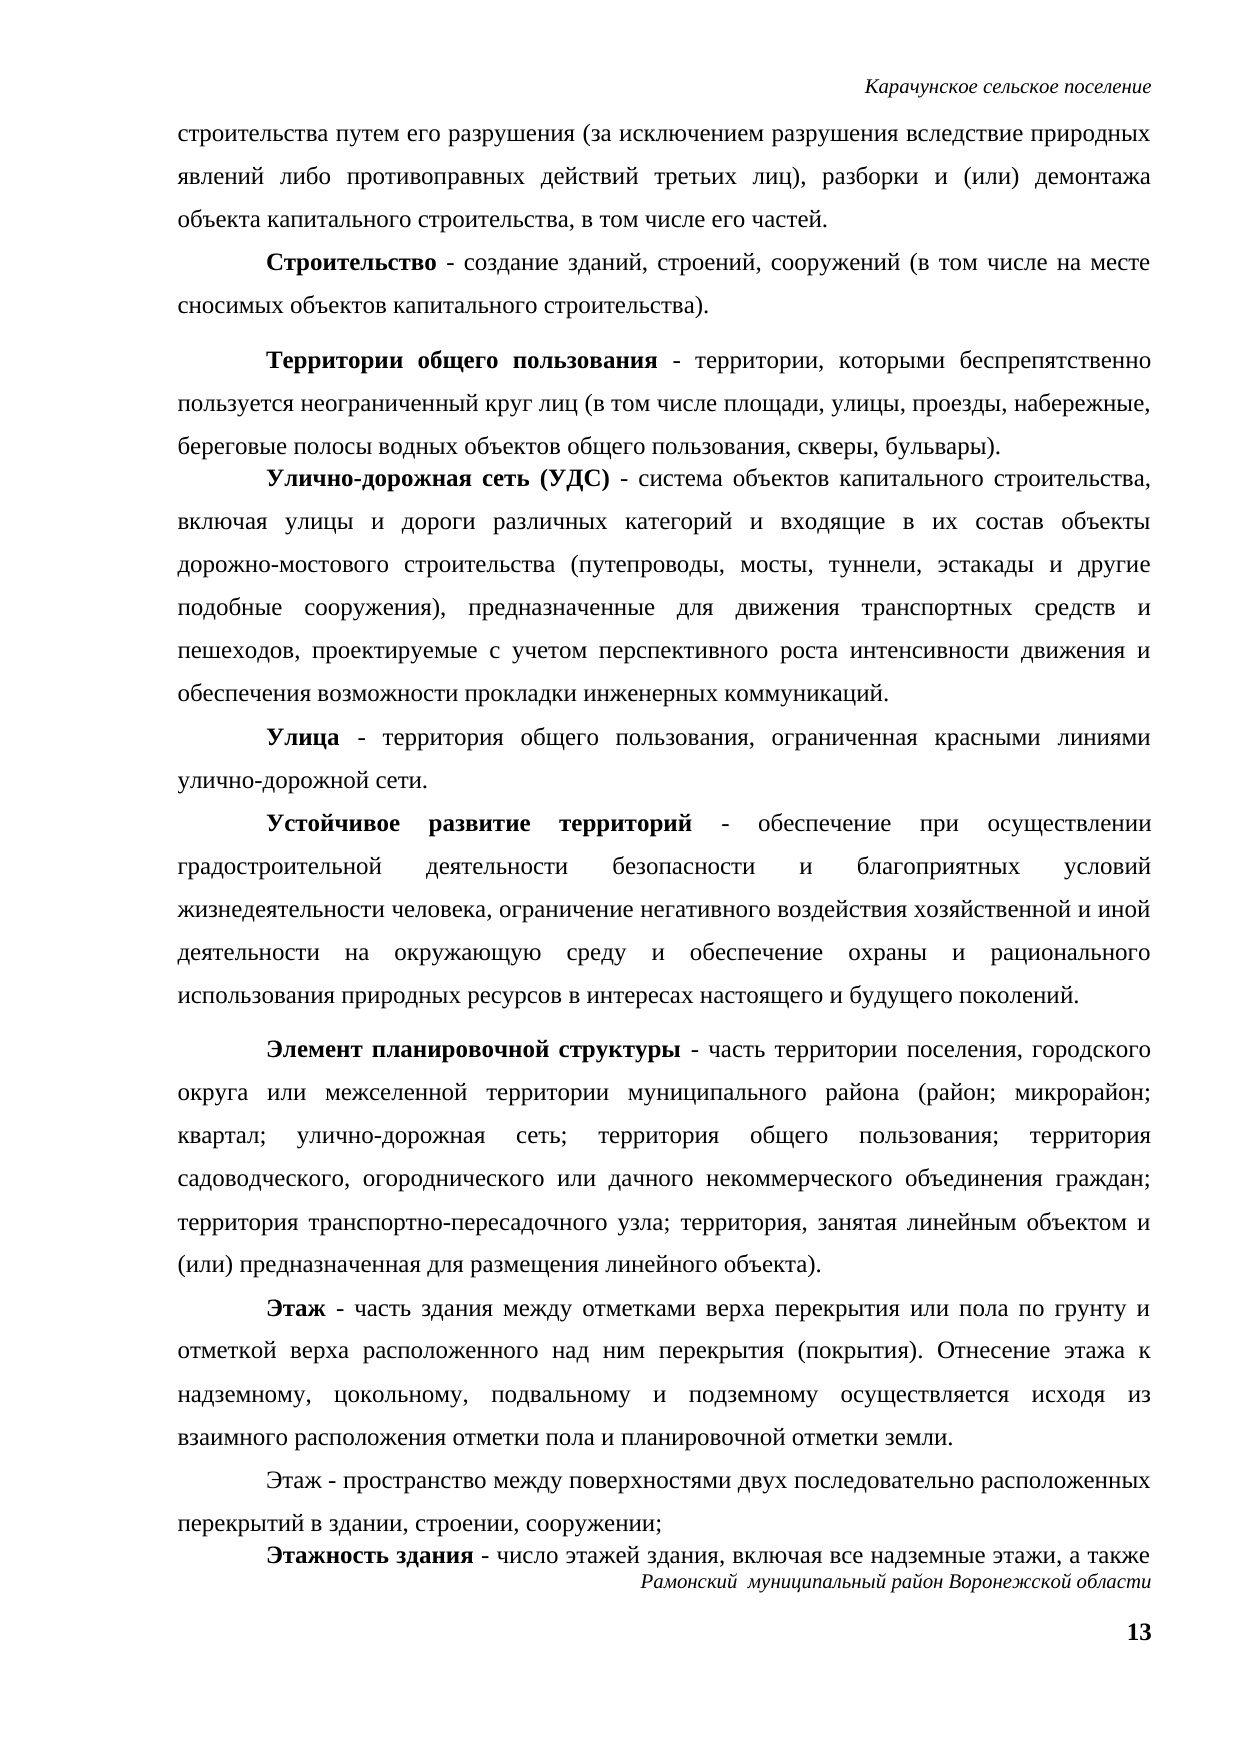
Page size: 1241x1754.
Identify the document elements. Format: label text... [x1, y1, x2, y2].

text Территории общего пользования - территории, которыми беспрепятственно пользуется неограниченный круг лиц (в том числе площади, улицы, проезды, набережные, береговые полосы водных объектов общего пользования, скверы, бульвары). [177, 334, 1152, 463]
text Строительство - создание зданий, строений, сооружений (в том числе на месте сносимых объектов капитального строительства). [177, 247, 1152, 319]
text Элемент планировочной структуры - часть территории поселения, городского округа или межселенной территории муниципального района (район; микрорайон; квартал; улично-дорожная сеть; территория общего пользования; территория садоводческого, огороднического или дачного некоммерческого объединения граждан; территория транспортно-пересадочного узла; территория, занятая линейным объектом и (или) предназначенная для размещения линейного объекта). [177, 1023, 1152, 1282]
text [177, 118, 1152, 233]
text Улично-дорожная сеть (УДС) - система объектов капитального строительства, включая улицы и дороги различных категорий и входящие в их состав объекты дорожно-мостового строительства (путепроводы, мосты, туннели, эстакады и другие подобные сооружения), предназначенные для движения транспортных средств и пешеходов, проектируемые с учетом перспективного роста интенсивности движения и обеспечения возможности прокладки инженерных коммуникаций. [177, 463, 1152, 707]
text Этаж - пространство между поверхностями двух последовательно расположенных перекрытий в здании, строении, сооружении; [177, 1454, 1152, 1540]
text Устойчивое развитие территорий - обеспечение при осуществлении градостроительной деятельности безопасности и благоприятных условий жизнедеятельности человека, ограничение негативного воздействия хозяйственной и иной деятельности на окружающую среду и обеспечение охраны и рационального использования природных ресурсов в интересах настоящего и будущего поколений. [177, 808, 1152, 1009]
text Этаж - часть здания между отметками верха перекрытия или пола по грунту и отметкой верха расположенного над ним перекрытия (покрытия). Отнесение этажа к надземному, цокольному, подвальному и подземному осуществляется исходя из взаимного расположения отметки пола и планировочной отметки земли. [177, 1282, 1152, 1454]
text Улица - территория общего пользования, ограниченная красными линиями улично-дорожной сети. [177, 722, 1152, 793]
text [177, 1540, 1152, 1568]
